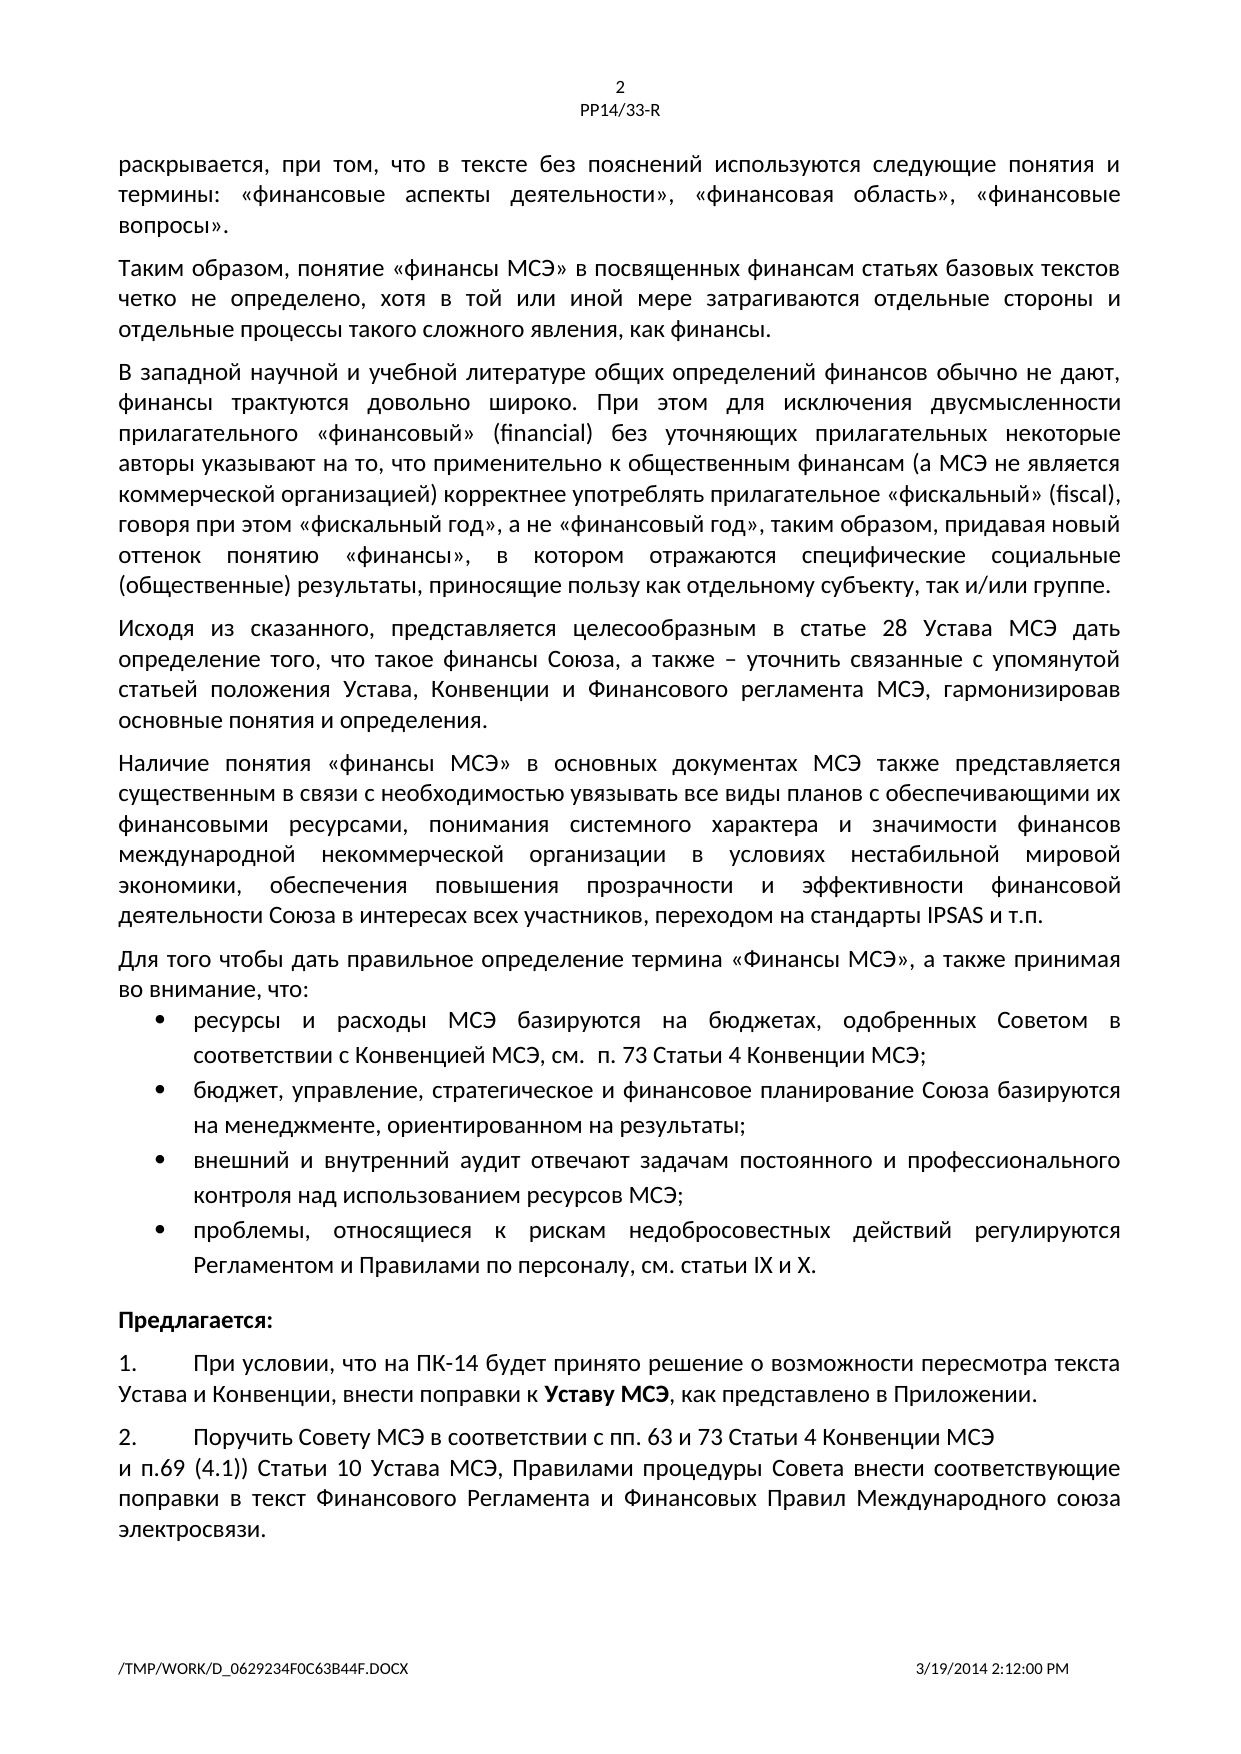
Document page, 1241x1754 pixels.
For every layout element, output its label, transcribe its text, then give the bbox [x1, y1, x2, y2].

text Предлагается: [118, 1304, 1122, 1335]
list проблемы, относящиеся к рискам недобросовестных действий регулируются Регламентом и Правилами по персоналу, см. статьи IX и X. [156, 1214, 1122, 1279]
list внешний и внутренний аудит отвечают задачам постоянного и профессионального контроля над использованием ресурсов МСЭ; [156, 1144, 1122, 1209]
list бюджет, управление, стратегическое и финансовое планирование Союза базируются на менеджменте, ориентированном на результаты; [156, 1074, 1122, 1139]
text Исходя из сказанного, представляется целесообразным в статье 28 Устава МСЭ дать определение того, что такое финансы Союза, а также – уточнить связанные с упомянутой статьей положения Устава, Конвенции и Финансового регламента МСЭ, гармонизировав основные понятия и определения. [118, 612, 1122, 734]
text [118, 148, 1122, 239]
text Наличие понятия «финансы МСЭ» в основных документах МСЭ также представляется существенным в связи с необходимостью увязывать все виды планов с обеспечивающими их финансовыми ресурсами, понимания системного характера и значимости финансов международной некоммерческой организации в условиях нестабильной мировой экономики, обеспечения повышения прозрачности и эффективности финансовой деятельности Союза в интересах всех участников, переходом на стандарты IPSAS и т.п. [118, 747, 1122, 930]
text Таким образом, понятие «финансы МСЭ» в посвященных финансам статьях базовых текстов четко не определено, хотя в той или иной мере затрагиваются отдельные стороны и отдельные процессы такого сложного явления, как финансы. [118, 252, 1122, 343]
text В западной научной и учебной литературе общих определений финансов обычно не дают, финансы трактуются довольно широко. При этом для исключения двусмысленности прилагательного «финансовый» (financial) без уточняющих прилагательных некоторые авторы указывают на то, что применительно к общественным финансам (а МСЭ не является коммерческой организацией) корректнее употреблять прилагательное «фискальный» (fiscal), говоря при этом «фискальный год», а не «финансовый год», таким образом, придавая новый оттенок понятию «финансы», в котором отражаются специфические социальные (общественные) результаты, приносящие пользу как отдельному субъекту, так и/или группе. [118, 356, 1122, 600]
list Поручить Совету МСЭ в соответствии с пп. 63 и 73 Статьи 4 Конвенции МСЭ и п.69 (4.1)) Статьи 10 Устава МСЭ, Правилами процедуры Совета внести соответствующие поправки в текст Финансового Регламента и Финансовых Правил Международного союза электросвязи. [118, 1421, 1122, 1543]
text Для того чтобы дать правильное определение термина «Финансы МСЭ», а также принимая во внимание, что: [118, 943, 1122, 1004]
list При условии, что на ПК-14 будет принято решение о возможности пересмотра текста Устава и Конвенции, внести поправки к Уставу МСЭ, как представлено в Приложении. [118, 1348, 1122, 1409]
list ресурсы и расходы МСЭ базируются на бюджетах, одобренных Советом в соответствии с Конвенцией МСЭ, см. п. 73 Статьи 4 Конвенции МСЭ; [156, 1004, 1122, 1069]
